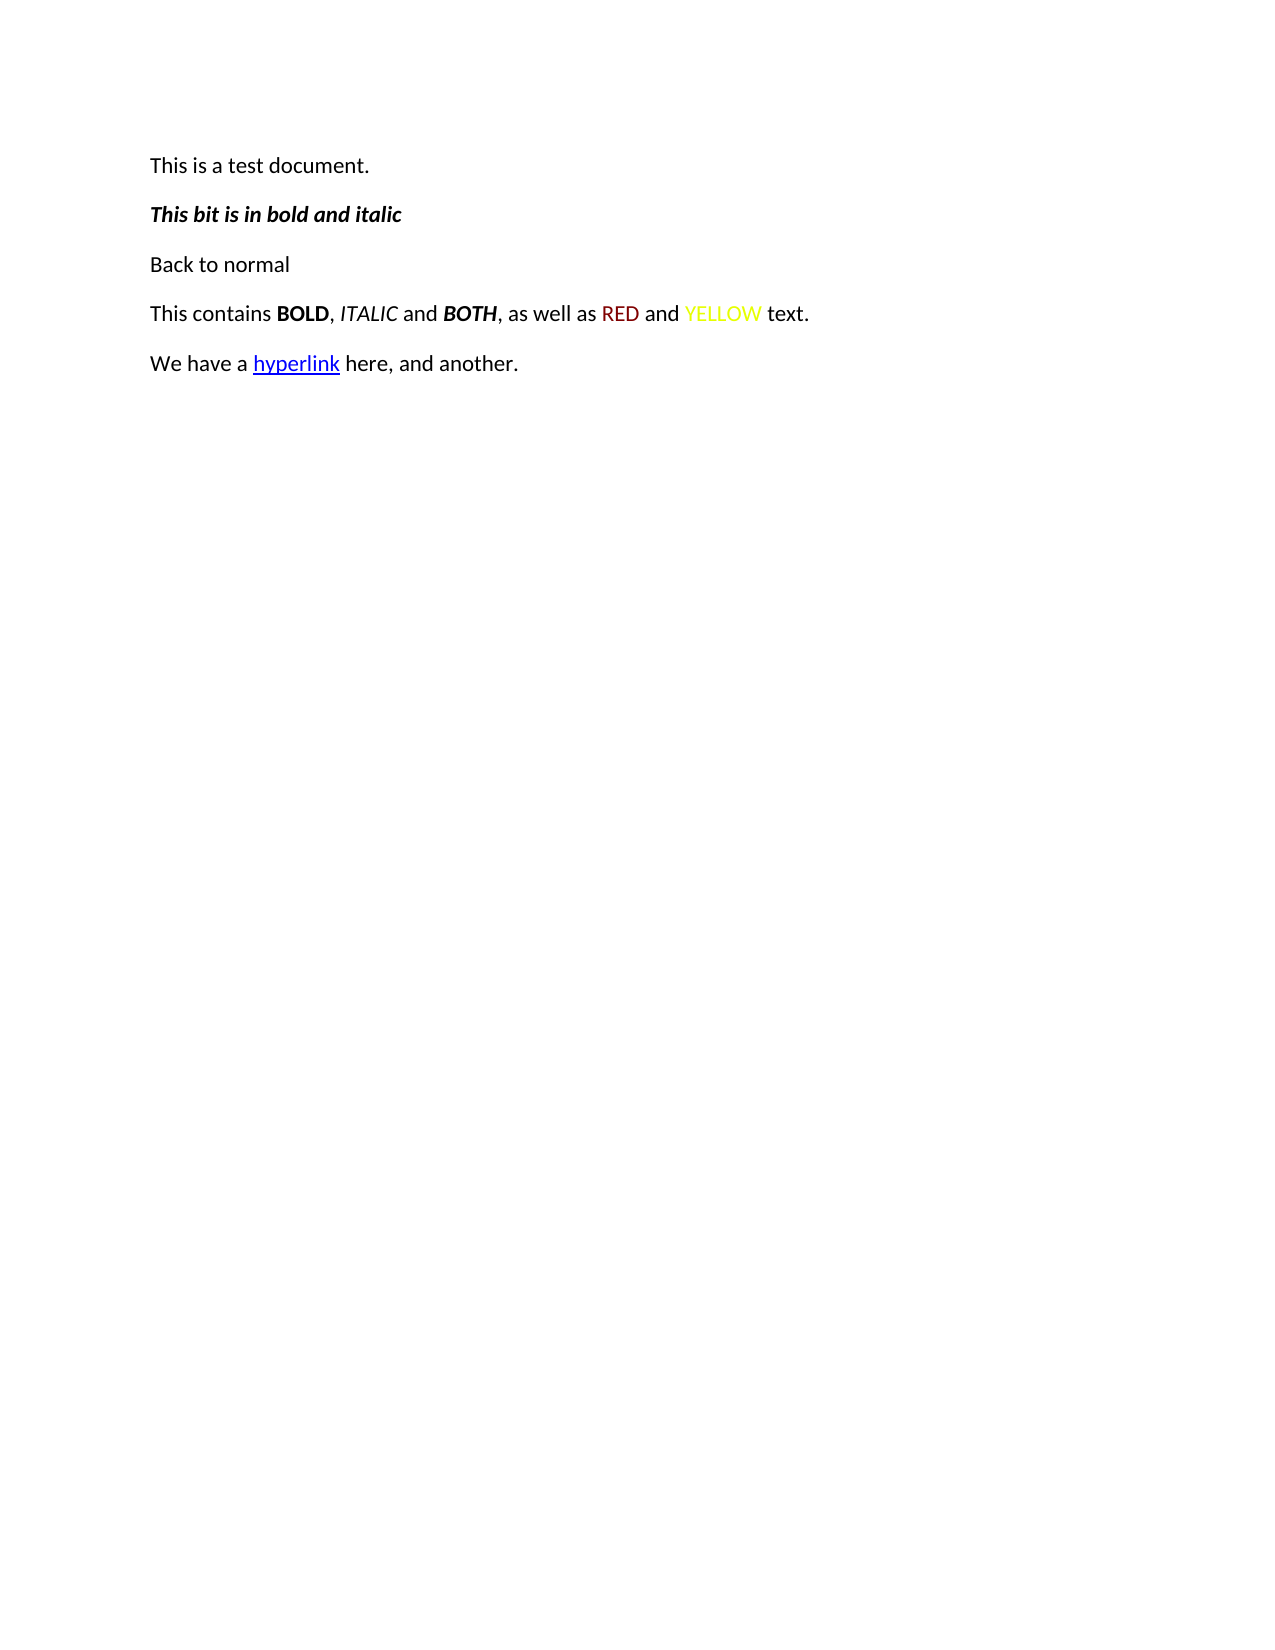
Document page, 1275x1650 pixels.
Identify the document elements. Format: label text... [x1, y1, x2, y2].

text This bit is in bold and italic [150, 199, 1125, 228]
text We have a hyperlink here, and another. [150, 348, 1125, 377]
text This is a test document. [150, 150, 1125, 179]
text This contains BOLD, ITALIC and BOTH, as well as RED and YELLOW text. [150, 299, 1125, 327]
text Back to normal [150, 249, 1125, 278]
